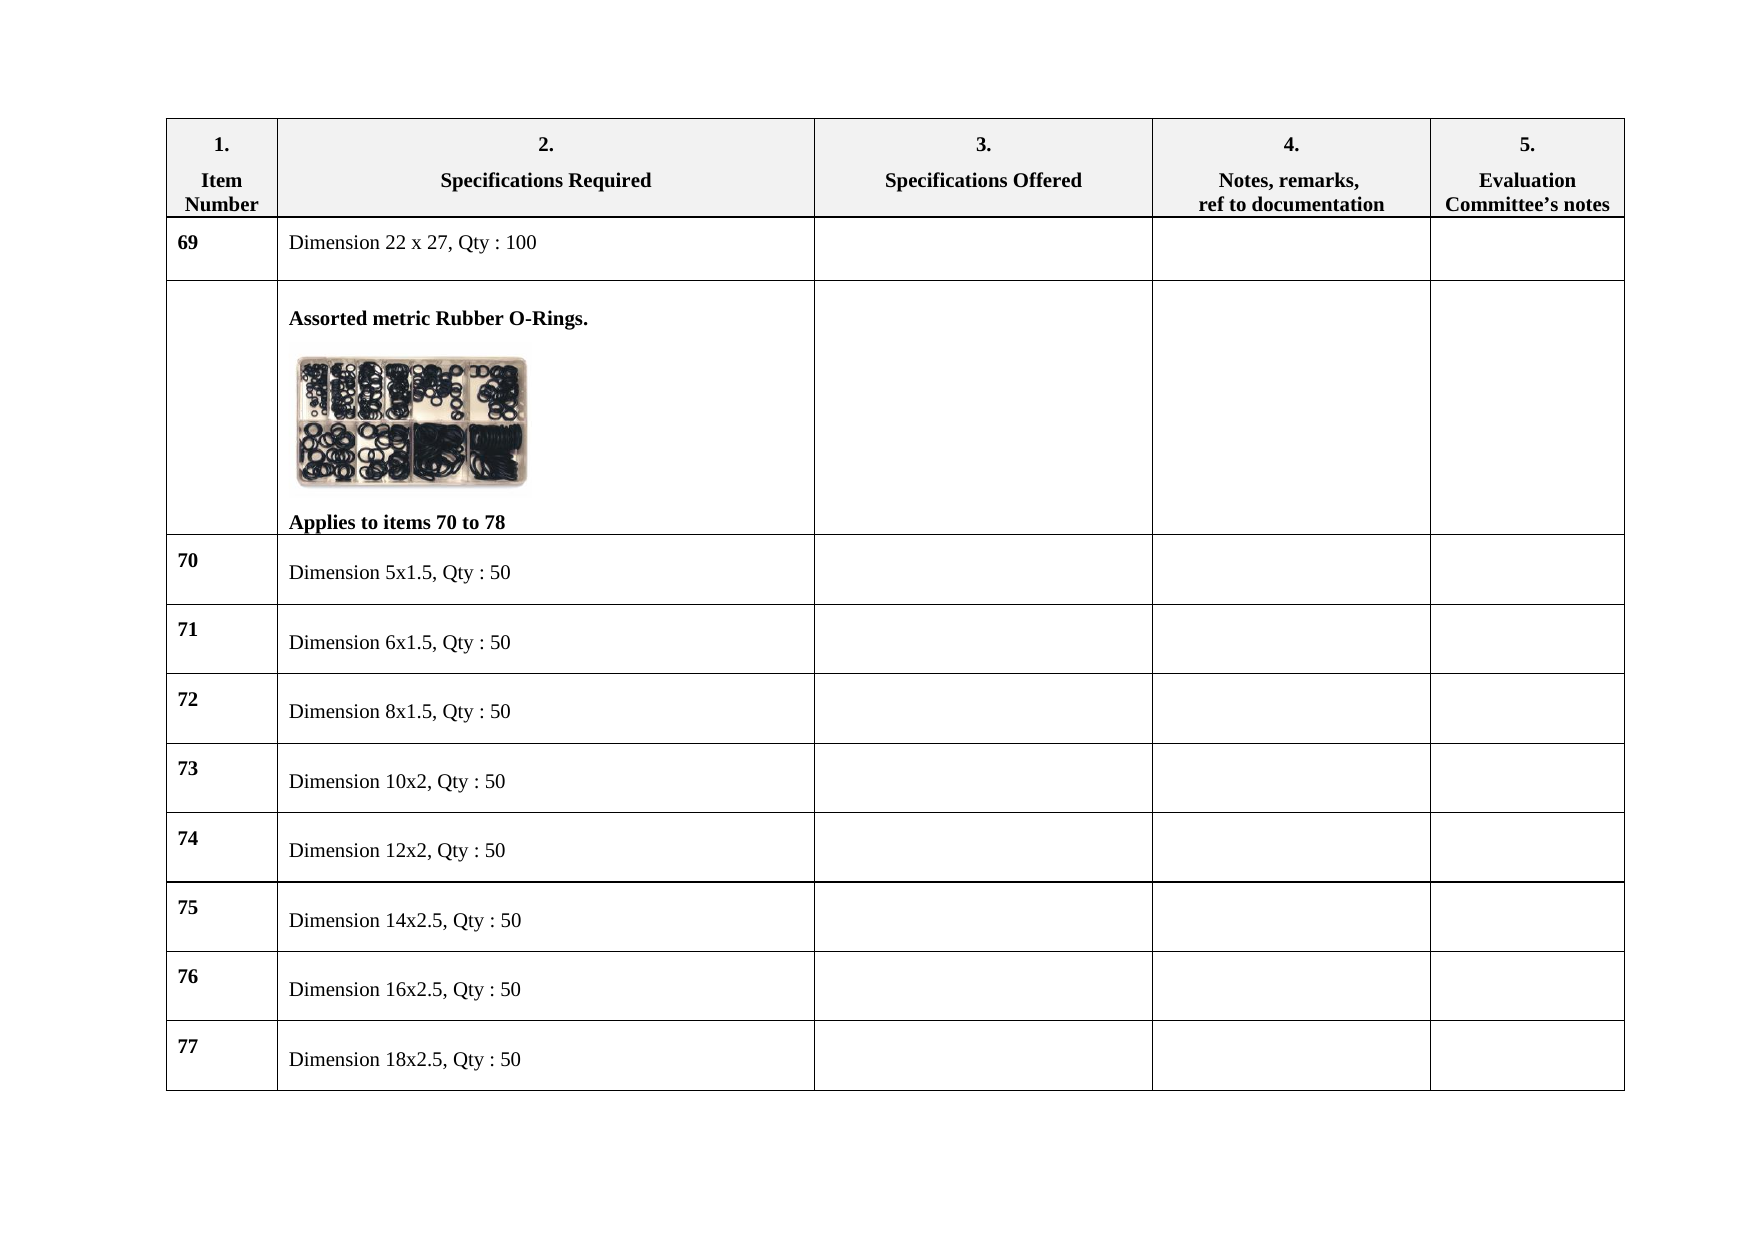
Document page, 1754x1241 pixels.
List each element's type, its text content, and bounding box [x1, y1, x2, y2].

table_cell Dimension 8x1.5, Qty : 50 [278, 674, 814, 742]
table_cell Dimension 22 x 27, Qty : 100 [278, 218, 814, 280]
table_cell [167, 281, 277, 534]
table_cell 73 [167, 744, 277, 812]
table_cell [815, 218, 1152, 280]
table_cell Dimension 5x1.5, Qty : 50 [278, 535, 814, 603]
table_cell [1431, 883, 1624, 951]
table_cell Assorted metric Rubber O-Rings. Applies to items 70 to 78 [278, 281, 814, 534]
table_cell [815, 813, 1152, 881]
table_header 3. Specifications Offered [815, 119, 1152, 216]
table_cell [1153, 218, 1430, 280]
table_cell [1153, 883, 1430, 951]
table_header 4. Notes, remarks, ref to documentation [1153, 119, 1430, 216]
table_cell [815, 535, 1152, 603]
table_cell [815, 883, 1152, 951]
table_cell [1431, 674, 1624, 742]
table_cell 72 [167, 674, 277, 742]
table_cell [1153, 535, 1430, 603]
table_cell [1431, 281, 1624, 534]
table_cell [815, 952, 1152, 1020]
table_cell [1431, 744, 1624, 812]
table_cell [1153, 1021, 1430, 1090]
table_cell Dimension 16x2.5, Qty : 50 [278, 952, 814, 1020]
table_cell Dimension 14x2.5, Qty : 50 [278, 883, 814, 951]
table_cell [1431, 952, 1624, 1020]
table_cell [1431, 605, 1624, 673]
table_cell 69 [167, 218, 277, 280]
table_cell [815, 1021, 1152, 1090]
table_cell [1153, 605, 1430, 673]
table_cell 70 [167, 535, 277, 603]
table_cell [1431, 1021, 1624, 1090]
table_cell 75 [167, 883, 277, 951]
table_cell [815, 744, 1152, 812]
table_cell [1431, 218, 1624, 280]
table_cell 77 [167, 1021, 277, 1090]
picture [288, 342, 533, 498]
table_header 2. Specifications Required [278, 119, 814, 216]
table_cell [815, 674, 1152, 742]
table_cell [815, 605, 1152, 673]
table_header 1. Item Number [167, 119, 277, 216]
table_cell [1153, 674, 1430, 742]
table_cell [815, 281, 1152, 534]
table_cell [1153, 744, 1430, 812]
table_cell Dimension 10x2, Qty : 50 [278, 744, 814, 812]
table_cell [1431, 813, 1624, 881]
table_cell 74 [167, 813, 277, 881]
table_cell [1153, 813, 1430, 881]
table_header 5. Evaluation Committee’s notes [1431, 119, 1624, 216]
table_cell [1153, 952, 1430, 1020]
table_cell Dimension 18x2.5, Qty : 50 [278, 1021, 814, 1090]
table_cell Dimension 6x1.5, Qty : 50 [278, 605, 814, 673]
table_cell [1431, 535, 1624, 603]
table_cell [1153, 281, 1430, 534]
table_cell 71 [167, 605, 277, 673]
table_cell Dimension 12x2, Qty : 50 [278, 813, 814, 881]
table_cell 76 [167, 952, 277, 1020]
